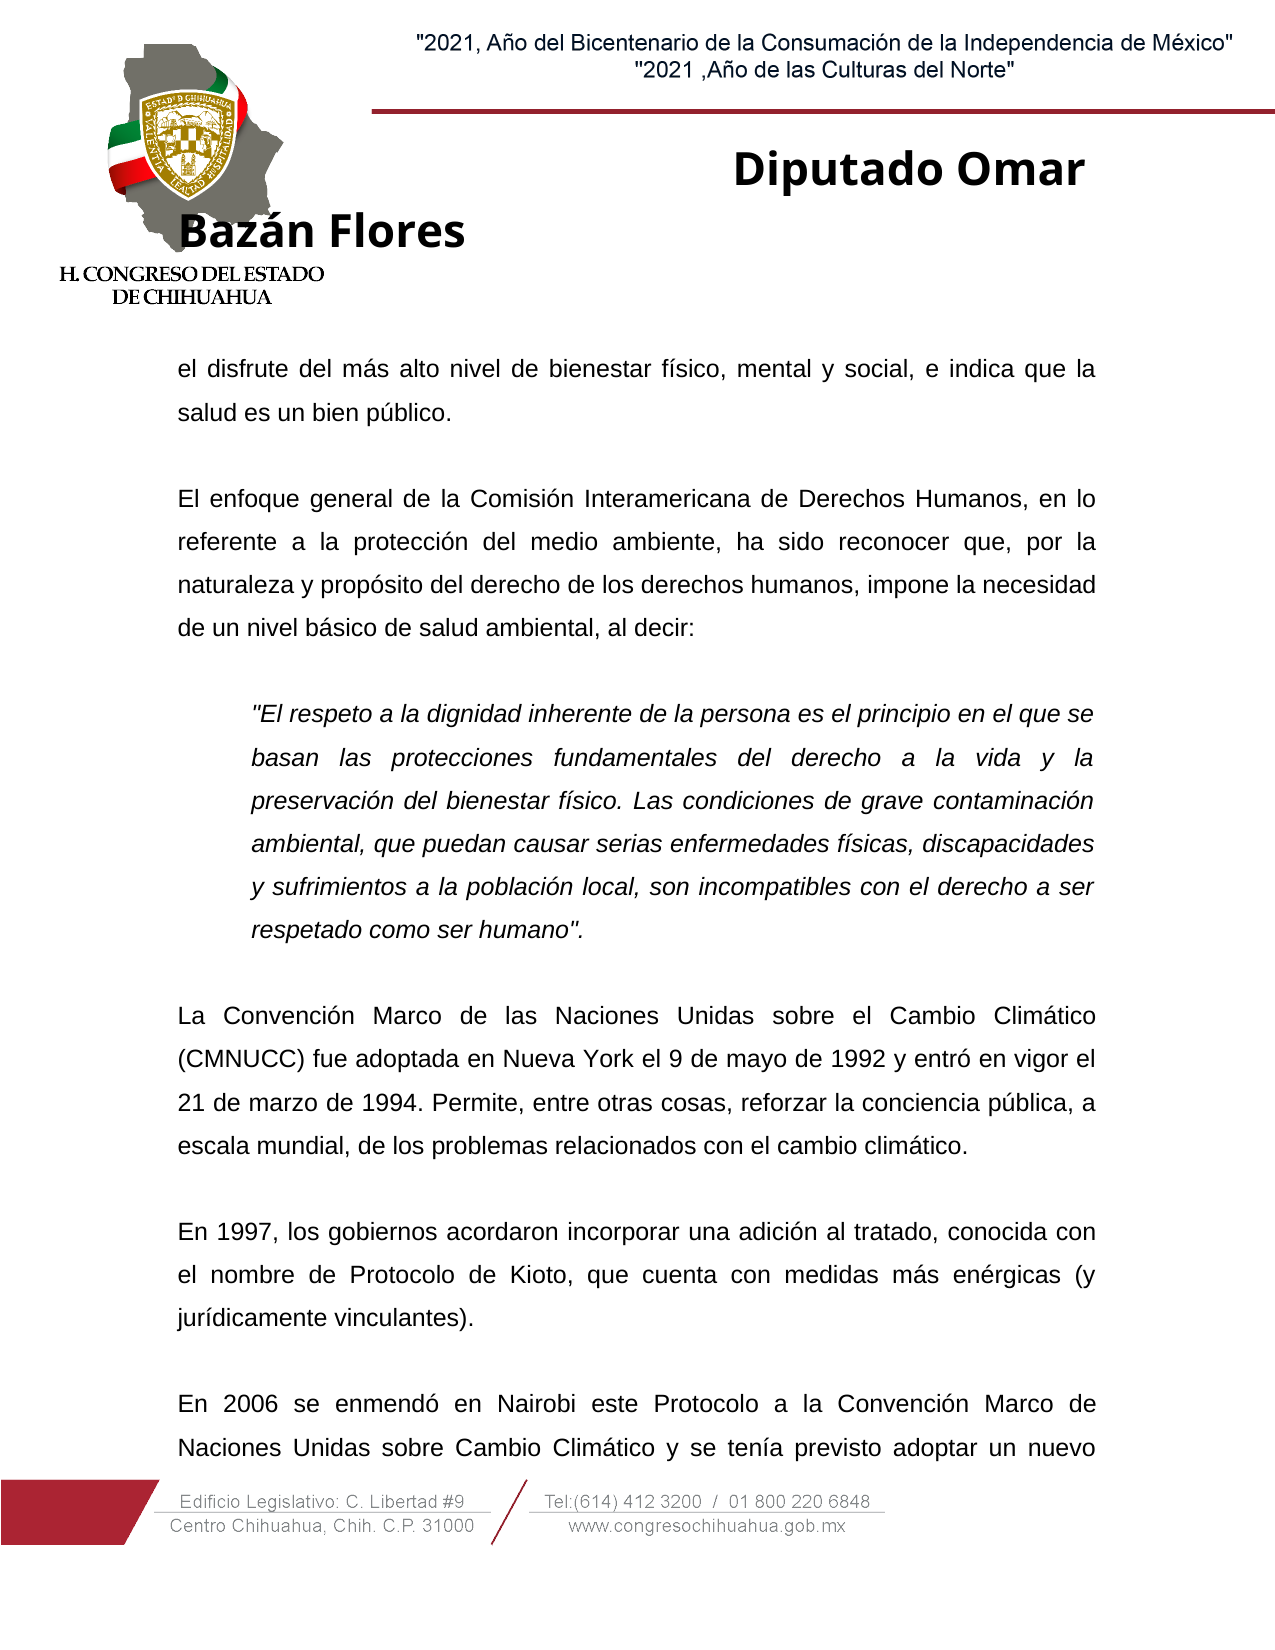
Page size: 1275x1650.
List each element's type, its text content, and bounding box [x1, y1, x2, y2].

text "El respeto a la dignidad inherente de la persona es el principio en el que se basan las protecciones fundamentales del derecho a la vida y la preservación del bienestar físico. Las condiciones de grave contaminación ambiental, que puedan causar serias enfermedades físicas, discapacidades y sufrimientos a la población local, son incompatibles con el derecho a ser respetado como ser humano". [251, 699, 1098, 944]
picture [0, 0, 1275, 1608]
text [177, 354, 1098, 426]
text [177, 1389, 1098, 1461]
text El enfoque general de la Comisión Interamericana de Derechos Humanos, en lo referente a la protección del medio ambiente, ha sido reconocer que, por la naturaleza y propósito del derecho de los derechos humanos, impone la necesidad de un nivel básico de salud ambiental, al decir: [177, 484, 1098, 642]
text La Convención Marco de las Naciones Unidas sobre el Cambio Climático (CMNUCC) fue adoptada en Nueva York el 9 de mayo de 1992 y entró en vigor el 21 de marzo de 1994. Permite, entre otras cosas, reforzar la conciencia pública, a escala mundial, de los problemas relacionados con el cambio climático. [177, 1001, 1098, 1159]
text En 1997, los gobiernos acordaron incorporar una adición al tratado, conocida con el nombre de Protocolo de Kioto, que cuenta con medidas más enérgicas (y jurídicamente vinculantes). [177, 1217, 1098, 1332]
